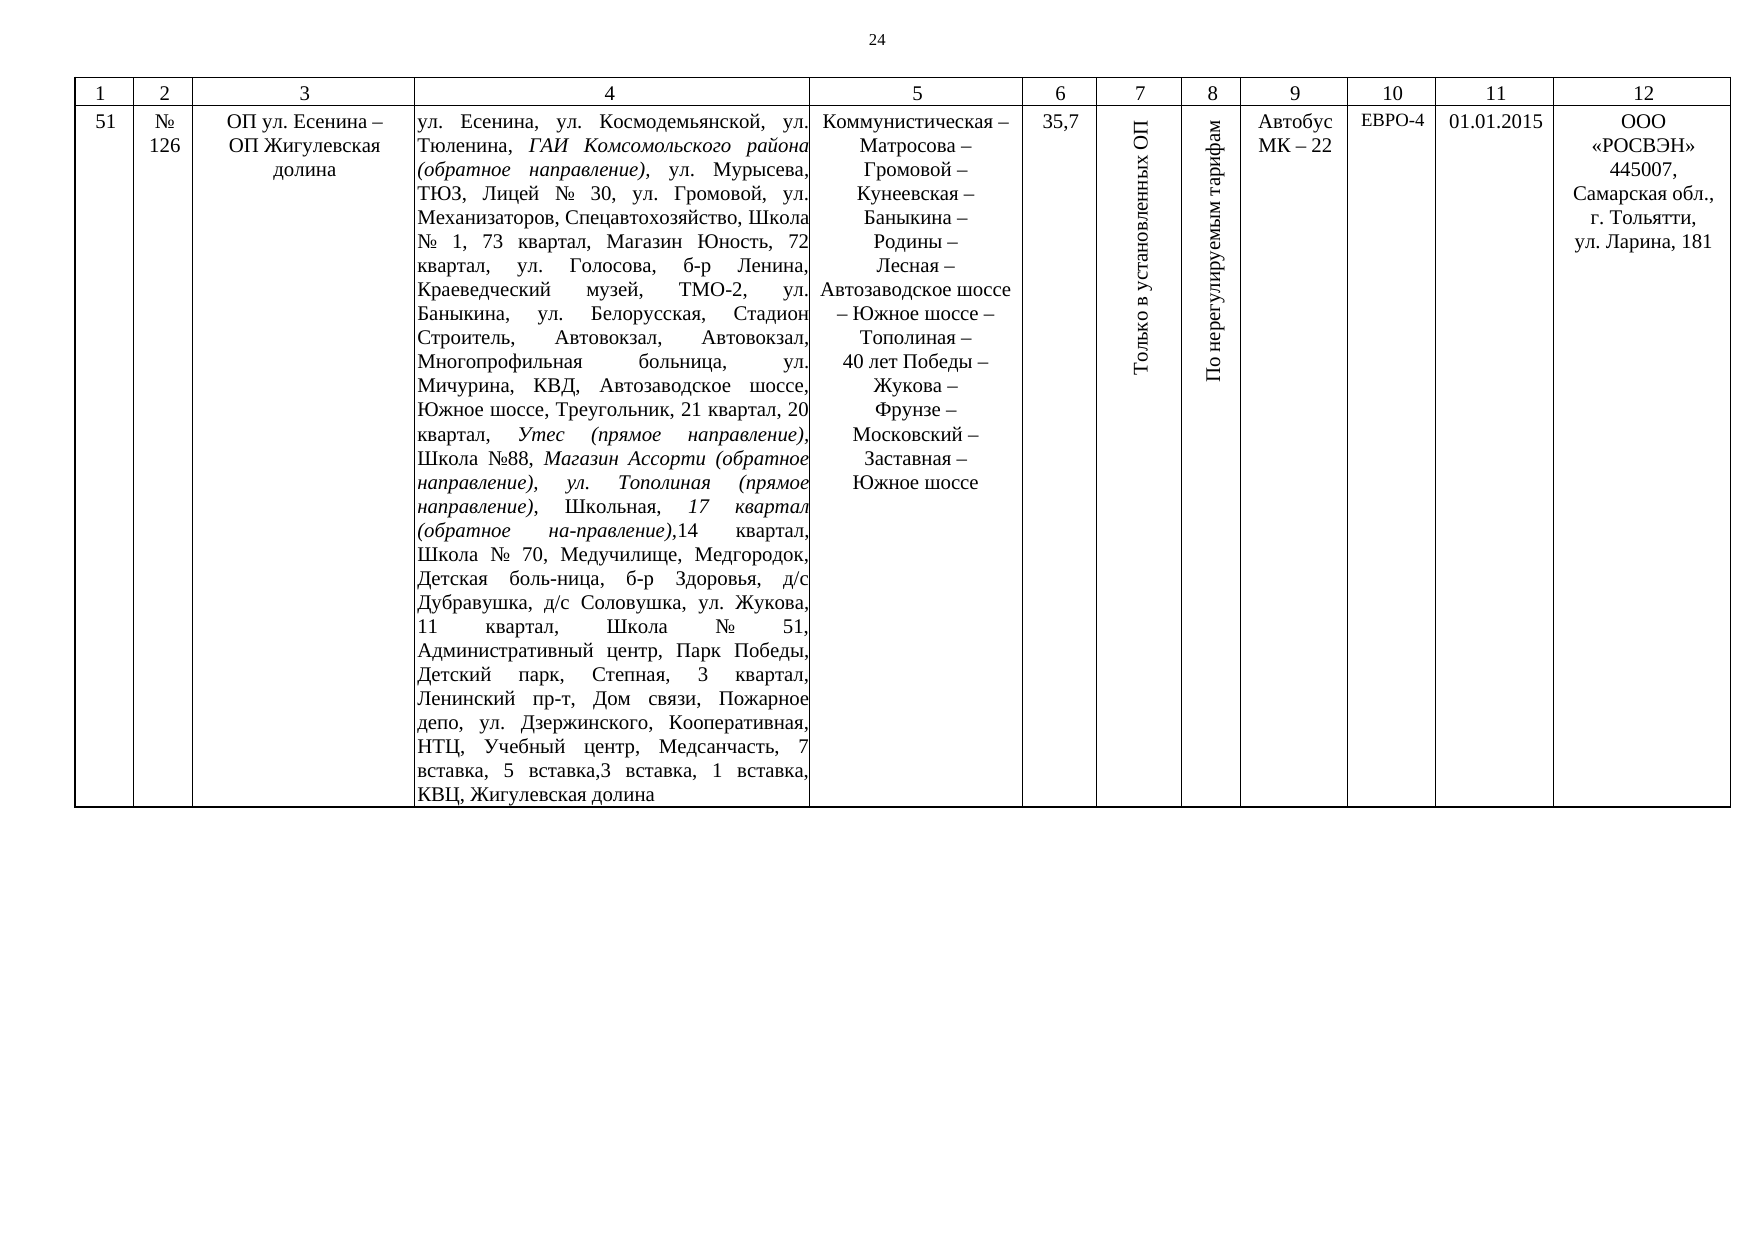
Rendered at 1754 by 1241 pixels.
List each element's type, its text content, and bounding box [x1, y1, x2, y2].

table_cell ЕВРО-4 [1348, 106, 1435, 806]
table_cell № 126 [134, 106, 192, 806]
table_header 4 [415, 78, 809, 105]
table_cell 01.01.2015 [1436, 106, 1553, 806]
table_header 5 [810, 78, 1022, 105]
table_header 3 [193, 78, 414, 105]
table_header 12 [1554, 78, 1730, 105]
table_cell Только в установленных ОП [1097, 106, 1181, 806]
table_cell ОП ул. Есенина – ОП Жигулевская долина [193, 106, 414, 806]
table_header 10 [1348, 78, 1435, 105]
table_header 2 [134, 78, 192, 105]
table_cell По нерегулируемым тарифам [1182, 106, 1240, 806]
table_header 6 [1023, 78, 1096, 105]
table_cell Коммунистическая – Матросова – Громовой – Кунеевская – Баныкина – Родины – Лесная – Автозаводское шоссе – Южное шоссе – Тополиная – 40 лет Победы – Жукова – Фрунзе – Московский – Заставная – Южное шоссе [810, 106, 1022, 806]
table_header 8 [1182, 78, 1240, 105]
table_header 1 [76, 78, 133, 105]
table_header 9 [1241, 78, 1347, 105]
table_header 7 [1097, 78, 1181, 105]
table_cell ул. Есенина, ул. Космодемьянской, ул. Тюленина, ГАИ Комсомольского района (обратное направление), ул. Мурысева, ТЮЗ, Лицей № 30, ул. Громовой, ул. Механизаторов, Спецавтохозяйство, Школа № 1, 73 квартал, Магазин Юность, 72 квартал, ул. Голосова, б-р Ленина, Краеведческий музей, ТМО-2, ул. Баныкина, ул. Белорусская, Стадион Строитель, Автовокзал, Автовокзал, Многопрофильная больница, ул. Мичурина, КВД, Автозаводское шоссе, Южное шоссе, Треугольник, 21 квартал, 20 квартал, Утес (прямое направление), Школа №88, Магазин Ассорти (обратное направление), ул. Тополиная (прямое направление), Школьная, 17 квартал (обратное на-правление),14 квартал, Школа № 70, Медучилище, Медгородок, Детская боль-ница, б-р Здоровья, д/с Дубравушка, д/с Соловушка, ул. Жукова, 11 квартал, Школа № 51, Административный центр, Парк Победы, Детский парк, Степная, 3 квартал, Ленинский пр-т, Дом связи, Пожарное депо, ул. Дзержинского, Кооперативная, НТЦ, Учебный центр, Медсанчасть, 7 вставка, 5 вставка,3 вставка, 1 вставка, КВЦ, Жигулевская долина [415, 106, 809, 806]
table_cell ООО «РОСВЭН» 445007, Самарская обл., г. Тольятти, ул. Ларина, 181 [1554, 106, 1730, 806]
table_cell 35,7 [1023, 106, 1096, 806]
table_cell Автобус МК – 22 [1241, 106, 1347, 806]
table_cell 51 [76, 106, 133, 806]
table_header 11 [1436, 78, 1553, 105]
